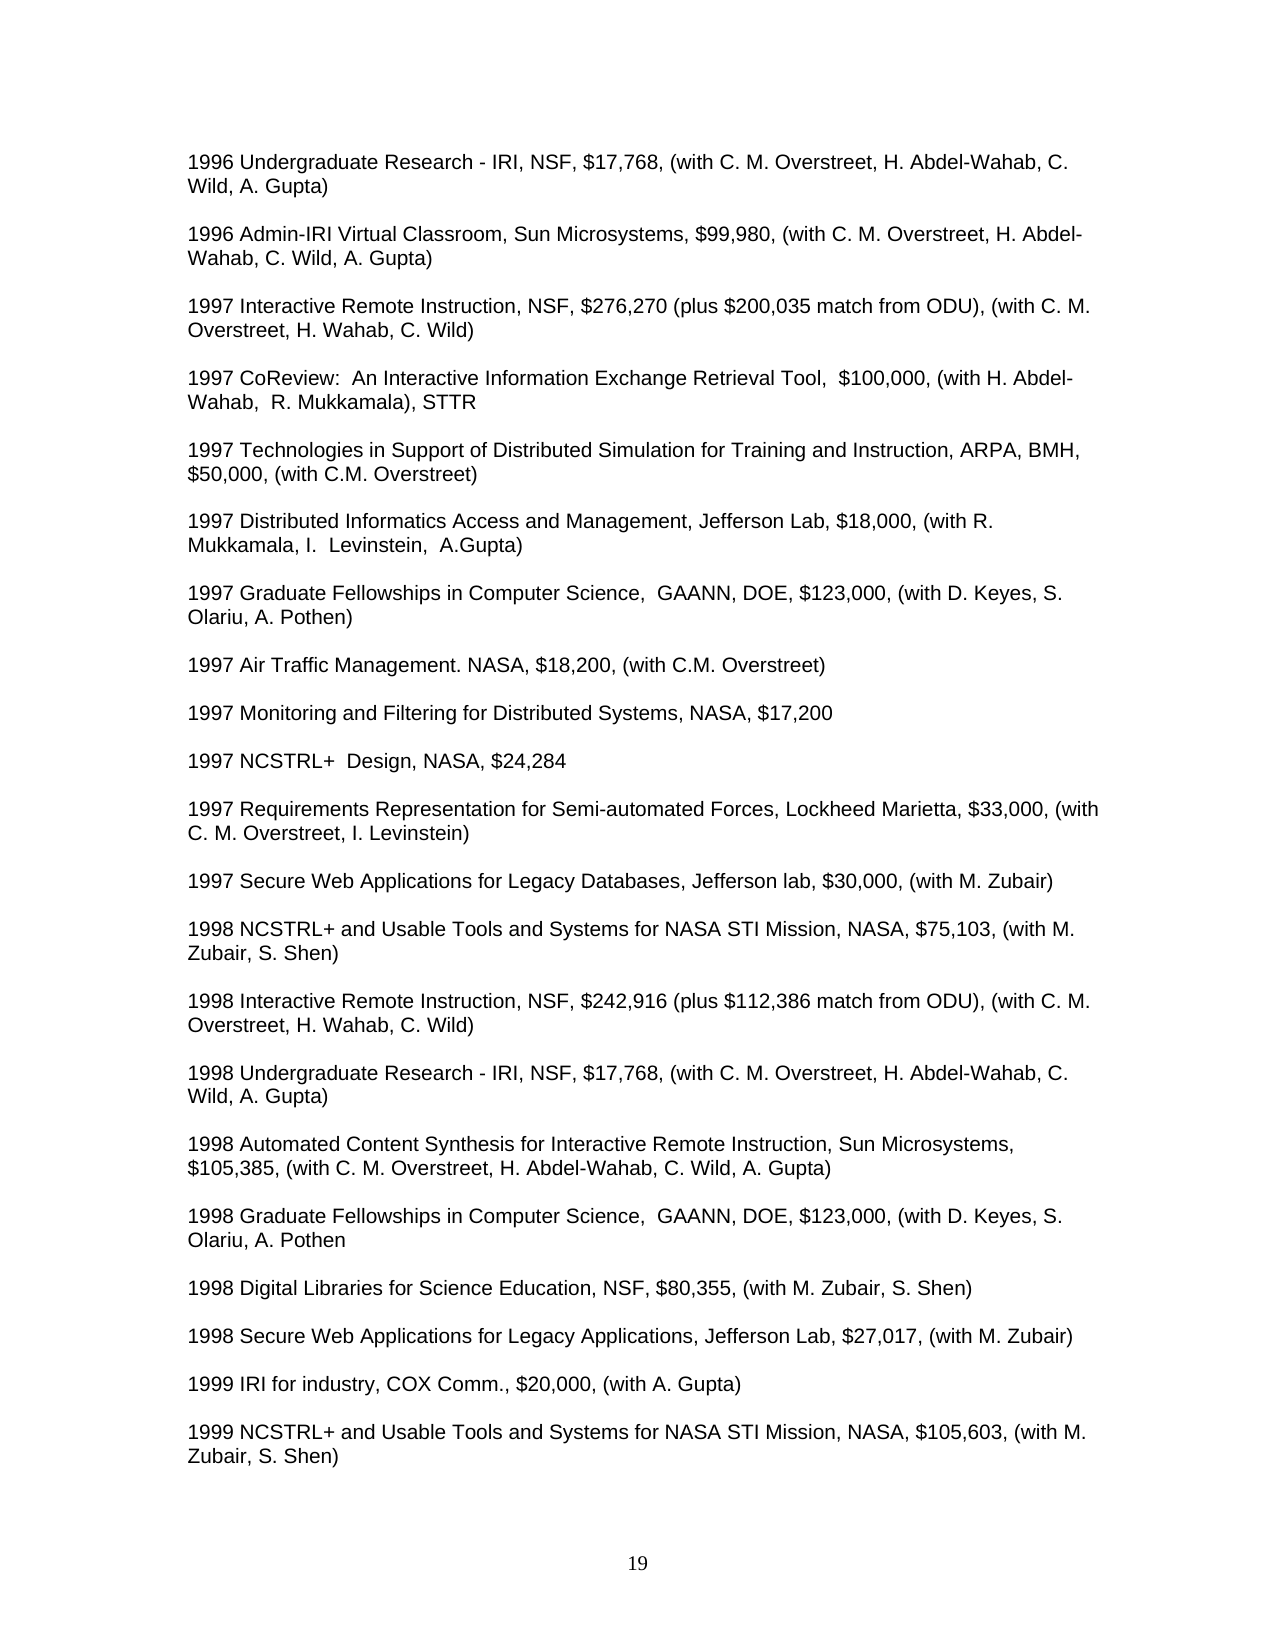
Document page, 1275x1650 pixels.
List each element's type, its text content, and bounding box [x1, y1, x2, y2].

text 1997 Technologies in Support of Distributed Simulation for Training and Instruction, ARPA, BMH, $50,000, (with C.M. Overstreet) [187, 437, 1106, 485]
text 1997 Air Traffic Management. NASA, $18,200, (with C.M. Overstreet) [187, 653, 1106, 677]
text 1996 Admin-IRI Virtual Classroom, Sun Microsystems, $99,980, (with C. M. Overstreet, H. Abdel- Wahab, C. Wild, A. Gupta) [187, 222, 1106, 270]
text 1999 NCSTRL+ and Usable Tools and Systems for NASA STI , NASA, $105,603, (with M. Zubair, ) [187, 1420, 1106, 1468]
text 1997 Secure Web Applications for Legacy Databases, lab, $30,000, (with M. Zubair) [187, 869, 1106, 893]
text 1998 Automated Content Synthesis for Interactive Remote Instruction, Sun Microsystems, $105,385, (with C. M. Overstreet, H. Abdel-Wahab, C. Wild, A. Gupta) [187, 1132, 1106, 1180]
text 1997 CoReview: An Interactive Information Exchange Retrieval Tool, $100,000, (with H. Abdel- Wahab, R. Mukkamala), STTR [187, 366, 1106, 413]
text 1999 IRI for industry, COX Comm., $20,000, (with A. Gupta) [187, 1372, 1106, 1396]
text 1997 Monitoring and Filtering for Distributed Systems, NASA, $17,200 [187, 701, 1106, 725]
text 1997 Requirements Representation for Semi-automated Forces, Lockheed Marietta, $33,000, (with C. M. Overstreet, Levinstein) [187, 797, 1106, 845]
text 1997 Distributed Informatics Access and Management, Lab, $18,000, (with R. Mukkamala, I. Levinstein, A.Gupta) [187, 509, 1106, 557]
text 1998 Interactive Remote Instruction, NSF, $242,916 (plus $112,386 match from ODU), (with C. M. Overstreet, H. Wahab, C. Wild) [187, 988, 1106, 1036]
text 1998 Digital Libraries for Science Education, NSF, $80,355, (with M. Zubair, ) [187, 1276, 1106, 1300]
text 1997 NCSTRL+ Design, NASA, $24,284 [187, 749, 1106, 773]
text 1998 Secure Web Applications for Legacy Applications, Lab, $27,017, (with M. Zubair) [187, 1324, 1106, 1348]
text 1998 Graduate Fellowships in Computer Science, GAANN, DOE, $123,000, (with D. Keyes, , A. Pothen [187, 1204, 1106, 1252]
text 1997 Graduate Fellowships in Computer Science, GAANN, DOE, $123,000, (with D. Keyes, , A. Pothen) [187, 581, 1106, 629]
text 1996 Undergraduate Research - IRI, NSF, $17,768, (with C. M. Overstreet, H. Abdel-Wahab, C. Wild, A. Gupta) [187, 150, 1106, 198]
text 1997 Interactive Remote Instruction, NSF, $276,270 (plus $200,035 match from ODU), (with C. M. Overstreet, H. Wahab, C. Wild) [187, 294, 1106, 342]
text 1998 NCSTRL+ and Usable Tools and Systems for NASA STI , NASA, $75,103, (with M. Zubair, ) [187, 917, 1106, 964]
text 1998 Undergraduate Research - IRI, NSF, $17,768, (with C. M. Overstreet, H. Abdel-Wahab, C. Wild, A. Gupta) [187, 1060, 1106, 1108]
